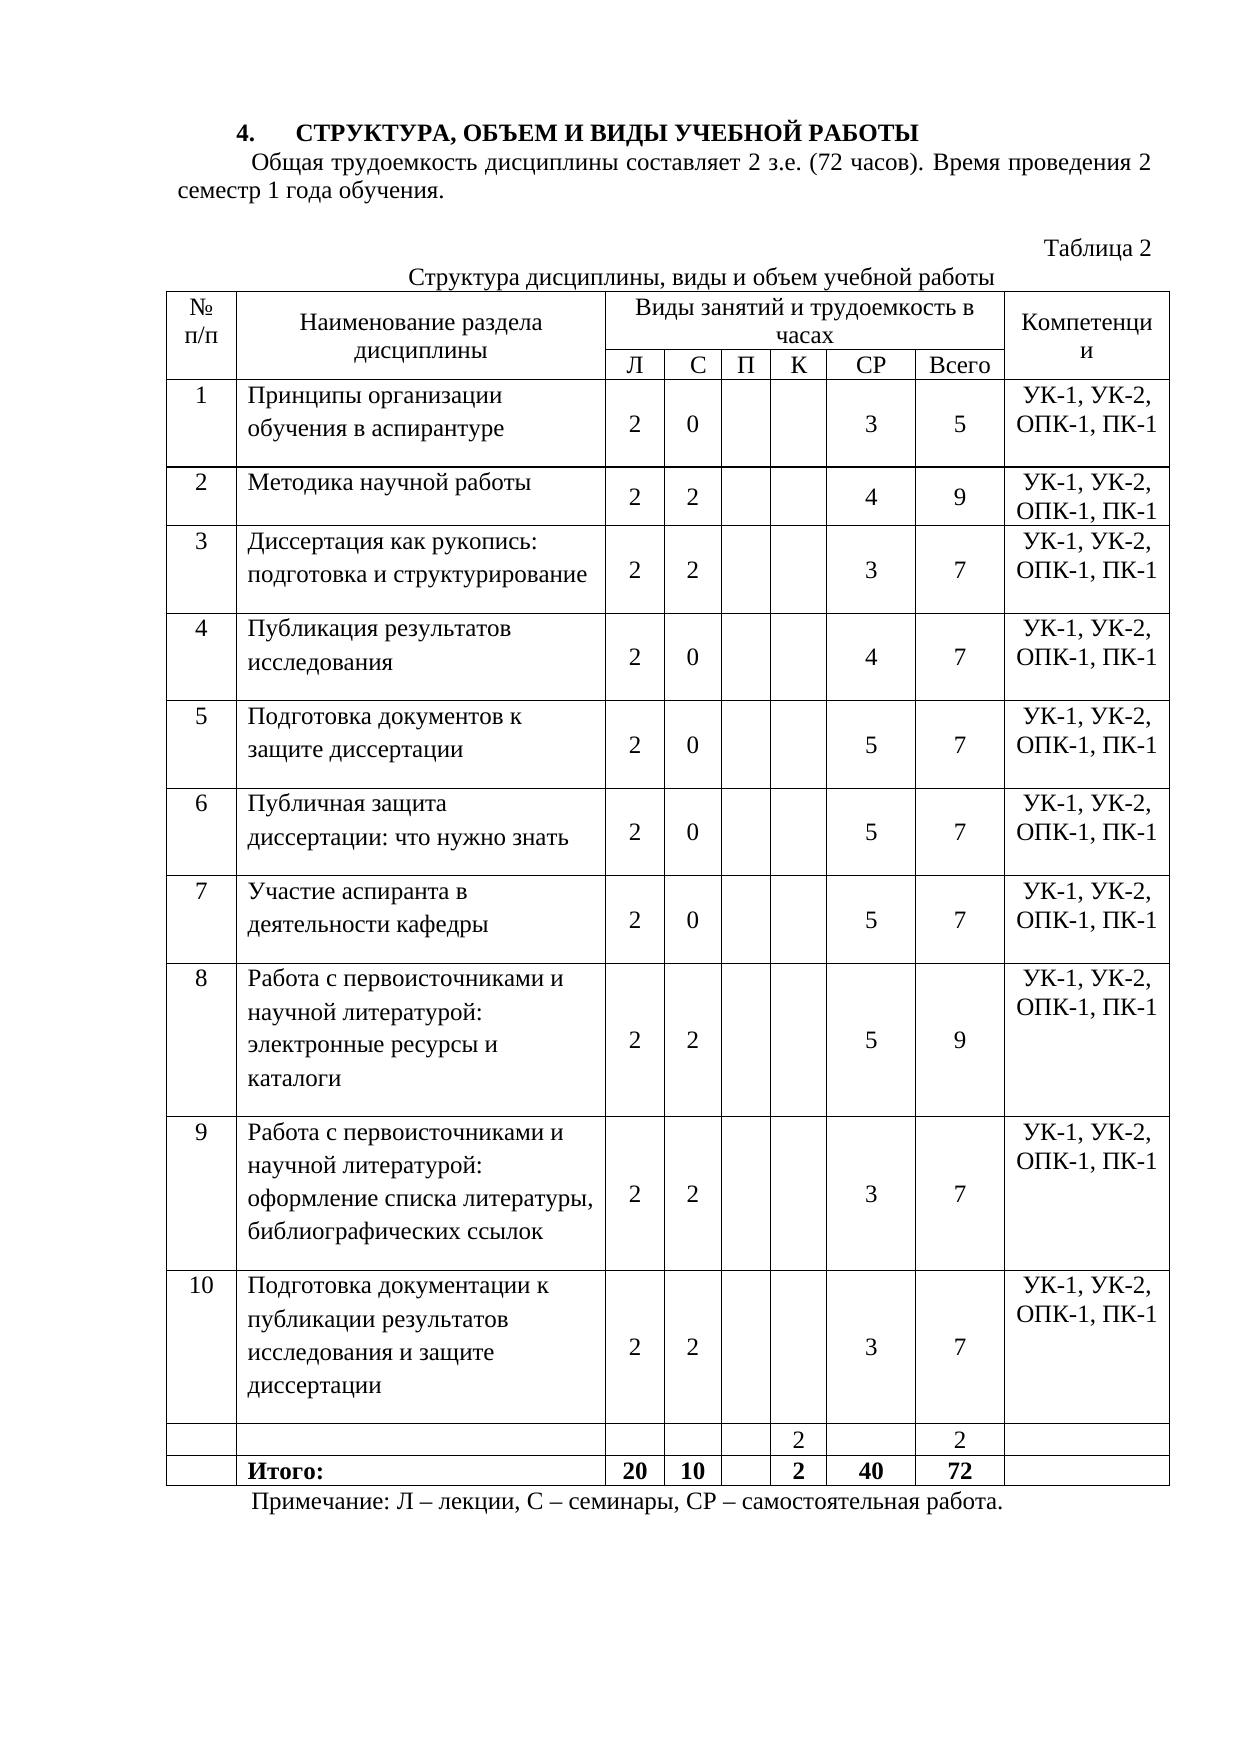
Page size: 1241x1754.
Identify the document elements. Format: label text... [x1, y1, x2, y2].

text Таблица 2 [177, 233, 1152, 262]
table_cell [722, 789, 770, 875]
table_cell [722, 876, 770, 962]
table_cell 8 [167, 964, 236, 1116]
table_cell 7 [916, 614, 1004, 700]
table_cell УК-1, УК-2, ОПК-1, ПК-1 [1005, 526, 1169, 612]
table_cell [722, 380, 770, 466]
table_cell [722, 1271, 770, 1423]
table_cell [771, 701, 826, 787]
table_cell 2 [606, 1117, 664, 1269]
table_cell Подготовка документации к публикации результатов исследования и защите диссертации [237, 1271, 605, 1423]
table_cell [167, 1456, 236, 1485]
table_cell 10 [167, 1271, 236, 1423]
table_cell 5 [827, 701, 915, 787]
table_cell [827, 1424, 915, 1455]
table_cell 9 [167, 1117, 236, 1269]
table_cell [722, 1456, 770, 1485]
table_cell [771, 876, 826, 962]
table_cell УК-1, УК-2, ОПК-1, ПК-1 [1005, 380, 1169, 466]
table_cell [722, 701, 770, 787]
table_cell 7 [916, 1271, 1004, 1423]
table_cell [722, 468, 770, 525]
table_cell Участие аспиранта в деятельности кафедры [237, 876, 605, 962]
table_cell 2 [606, 380, 664, 466]
table_cell [771, 468, 826, 525]
text Общая трудоемкость дисциплины составляет 2 з.е. (72 часов). Время проведения 2 семестр 1 года обучения. [177, 147, 1152, 204]
table_cell УК-1, УК-2, ОПК-1, ПК-1 [1005, 468, 1169, 525]
table_cell УК-1, УК-2, ОПК-1, ПК-1 [1005, 1271, 1169, 1423]
table_cell 4 [827, 468, 915, 525]
table_cell УК-1, УК-2, ОПК-1, ПК-1 [1005, 614, 1169, 700]
table_cell Методика научной работы [237, 468, 605, 525]
table_cell 2 [606, 468, 664, 525]
table_header Виды занятий и трудоемкость в часах [606, 292, 1004, 349]
table_cell 2 [606, 964, 664, 1116]
table_cell [237, 1424, 605, 1455]
table_cell 3 [827, 1271, 915, 1423]
table_cell [722, 964, 770, 1116]
table_cell П [722, 350, 770, 379]
table_cell 2 [665, 468, 721, 525]
table_cell Работа с первоисточниками и научной литературой: оформление списка литературы, библиографических ссылок [237, 1117, 605, 1269]
table_header № п/п [167, 292, 236, 379]
table_cell УК-1, УК-2, ОПК-1, ПК-1 [1005, 701, 1169, 787]
table_cell 3 [827, 380, 915, 466]
table_cell 7 [167, 876, 236, 962]
table_cell 5 [827, 876, 915, 962]
table_cell 2 [606, 614, 664, 700]
table_cell УК-1, УК-2, ОПК-1, ПК-1 [1005, 876, 1169, 962]
table_cell [722, 1424, 770, 1455]
table_cell 2 [771, 1456, 826, 1485]
table_cell 3 [827, 526, 915, 612]
table_cell 2 [606, 876, 664, 962]
table_cell [771, 1271, 826, 1423]
text Примечание: Л – лекции, С – семинары, СР – самостоятельная работа. [177, 1486, 1152, 1515]
table_cell 5 [827, 964, 915, 1116]
table_cell [722, 614, 770, 700]
table_cell 2 [606, 789, 664, 875]
table_cell [771, 789, 826, 875]
table_cell 7 [916, 526, 1004, 612]
table_cell Диссертация как рукопись: подготовка и структурирование [237, 526, 605, 612]
table_cell Подготовка документов к защите диссертации [237, 701, 605, 787]
table_cell 4 [827, 614, 915, 700]
table_cell Принципы организации обучения в аспирантуре [237, 380, 605, 466]
table_cell 3 [167, 526, 236, 612]
table_cell [722, 1117, 770, 1269]
table_cell Всего [916, 350, 1004, 379]
table_cell 4 [167, 614, 236, 700]
table_cell 9 [916, 468, 1004, 525]
table_cell С [665, 350, 721, 379]
table_cell 2 [665, 1117, 721, 1269]
table_cell [722, 526, 770, 612]
table_cell 5 [827, 789, 915, 875]
table_cell 6 [167, 789, 236, 875]
table_cell [771, 614, 826, 700]
table_cell УК-1, УК-2, ОПК-1, ПК-1 [1005, 964, 1169, 1116]
table_cell Л [606, 350, 664, 379]
table_cell УК-1, УК-2, ОПК-1, ПК-1 [1005, 1117, 1169, 1269]
table_cell [1005, 1456, 1169, 1485]
table_cell 72 [916, 1456, 1004, 1485]
table_cell 2 [771, 1424, 826, 1455]
table_cell 2 [167, 468, 236, 525]
table_cell [665, 1424, 721, 1455]
table_cell [606, 1424, 664, 1455]
table_cell Публикация результатов исследования [237, 614, 605, 700]
text 4. СТРУКТУРА, ОБЪЕМ И ВИДЫ УЧЕБНОЙ РАБОТЫ [177, 118, 1152, 147]
table_cell 9 [916, 964, 1004, 1116]
table_cell Работа с первоисточниками и научной литературой: электронные ресурсы и каталоги [237, 964, 605, 1116]
table_cell 5 [916, 380, 1004, 466]
text Структура дисциплины, виды и объем учебной работы [177, 262, 1152, 291]
table_cell 20 [606, 1456, 664, 1485]
table_cell [771, 964, 826, 1116]
table_cell 10 [665, 1456, 721, 1485]
table_cell [771, 380, 826, 466]
table_cell 0 [665, 789, 721, 875]
table_cell Публичная защита диссертации: что нужно знать [237, 789, 605, 875]
table_cell [771, 1117, 826, 1269]
table_header Компетенции [1005, 292, 1169, 379]
table_cell 40 [827, 1456, 915, 1485]
table_cell 0 [665, 876, 721, 962]
table_cell 2 [606, 1271, 664, 1423]
table_cell [771, 526, 826, 612]
table_cell К [771, 350, 826, 379]
table_cell 2 [606, 526, 664, 612]
table_cell 0 [665, 614, 721, 700]
table_cell 7 [916, 876, 1004, 962]
table_header Наименование раздела дисциплины [237, 292, 605, 379]
table_cell Итого: [237, 1456, 605, 1485]
table_cell 1 [167, 380, 236, 466]
table_cell 7 [916, 1117, 1004, 1269]
table_cell [1005, 1424, 1169, 1455]
table_cell 3 [827, 1117, 915, 1269]
table_cell УК-1, УК-2, ОПК-1, ПК-1 [1005, 789, 1169, 875]
table_cell 2 [606, 701, 664, 787]
table_cell 2 [916, 1424, 1004, 1455]
table_cell 7 [916, 789, 1004, 875]
table_cell 2 [665, 964, 721, 1116]
table_cell 7 [916, 701, 1004, 787]
table_cell СР [827, 350, 915, 379]
table_cell 0 [665, 701, 721, 787]
table_cell 2 [665, 1271, 721, 1423]
table_cell 0 [665, 380, 721, 466]
table_cell 5 [167, 701, 236, 787]
table_cell 2 [665, 526, 721, 612]
table_cell [167, 1424, 236, 1455]
